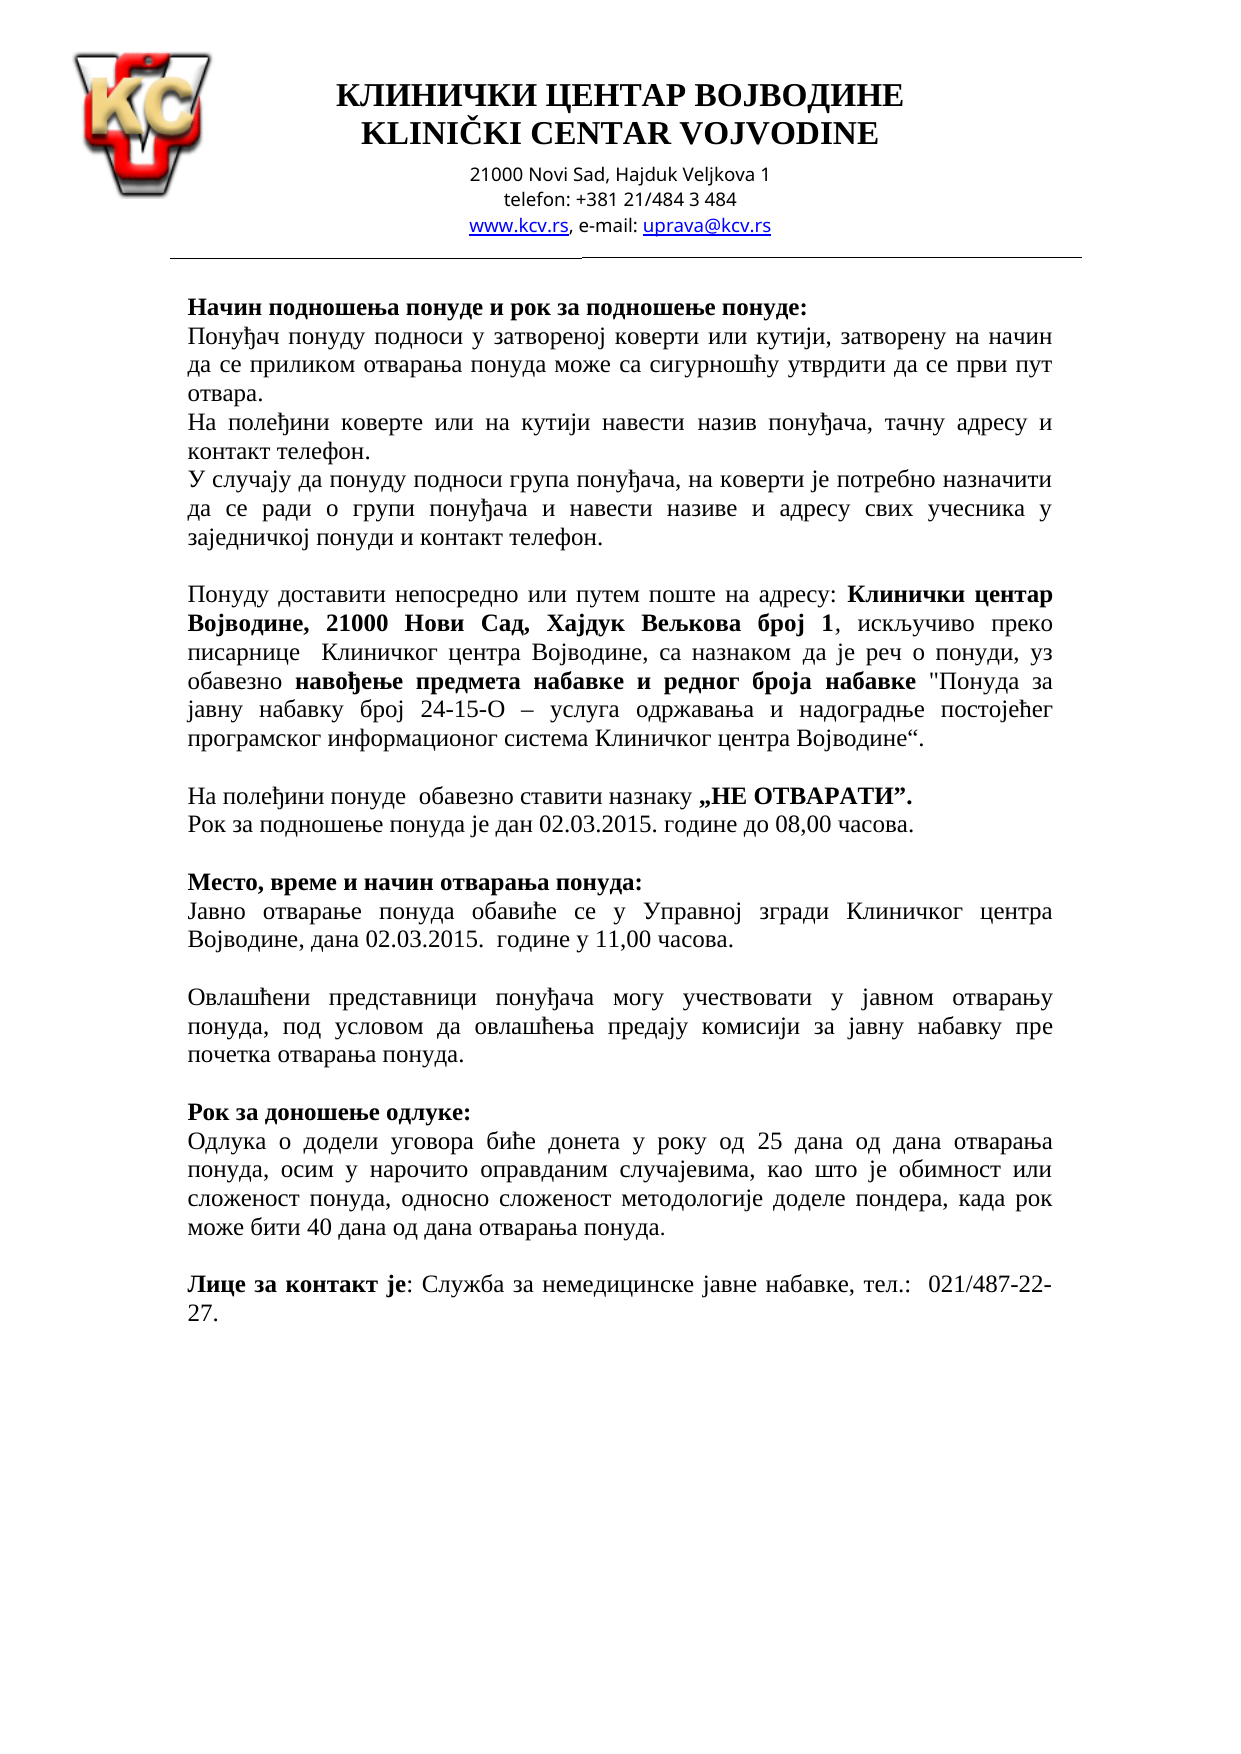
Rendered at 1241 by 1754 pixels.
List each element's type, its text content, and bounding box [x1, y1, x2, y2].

text Рок за подношење понуда је дан 02.03.2015. године до 08,00 часова. [187, 809, 1053, 838]
text Лице за контакт је: Служба за немедицинске јавне набавке, тел.: 021/487-22-27. [187, 1269, 1053, 1327]
text Овлашћени представници понуђача могу учествовати у јавном отварању понуда, под условом да овлашћења предају комисији за јавну набавку пре почетка отварања понуда. [187, 982, 1053, 1068]
text У случају да понуду подноси група понуђача, на коверти је потребно назначити да се ради о групи понуђача и навести називе и адресу свих учесника у заједничкој понуди и контакт телефон. [187, 464, 1053, 551]
picture [70, 50, 216, 199]
text Понуду доставити непосредно или путем поште на адресу: Клинички центар Војводине, 21000 Нови Сад, Хајдук Вељкова број 1, искључиво преко писарнице Клиничког центра Војводине, са назнаком да је реч о понуди, уз обавезно навођење предмета набавке и редног броја набавке "Понуда за јавну набавку број 24-15-O – услуга одржавања и надоградње постојећег програмског информационог система Клиничког центра Војводине“. [187, 579, 1053, 752]
text Рок за доношење одлуке: [187, 1097, 1053, 1126]
text Место, време и начин отварања понуда: [187, 867, 1053, 896]
text Понуђач понуду подноси у затвореној коверти или кутији, затворену на начин да се приликом отварања понуда може са сигурношћу утврдити да се први пут отвара. [187, 321, 1053, 407]
text На полеђини понуде обавезно ставити назнаку „НЕ ОТВАРАТИ”. [187, 781, 1053, 809]
text На полеђини коверте или на кутији навести назив понуђача, тачну адресу и контакт телефон. [187, 407, 1053, 464]
text Јавно отварање понуда обавиће се у Управној згради Клиничког центра Војводине, дана 02.03.2015. године у 11,00 часова. [187, 896, 1053, 953]
text Начин подношења понуде и рок за подношење понуде: [187, 292, 1053, 321]
text Одлука о додели уговора биће донета у року од . [187, 1126, 1053, 1241]
